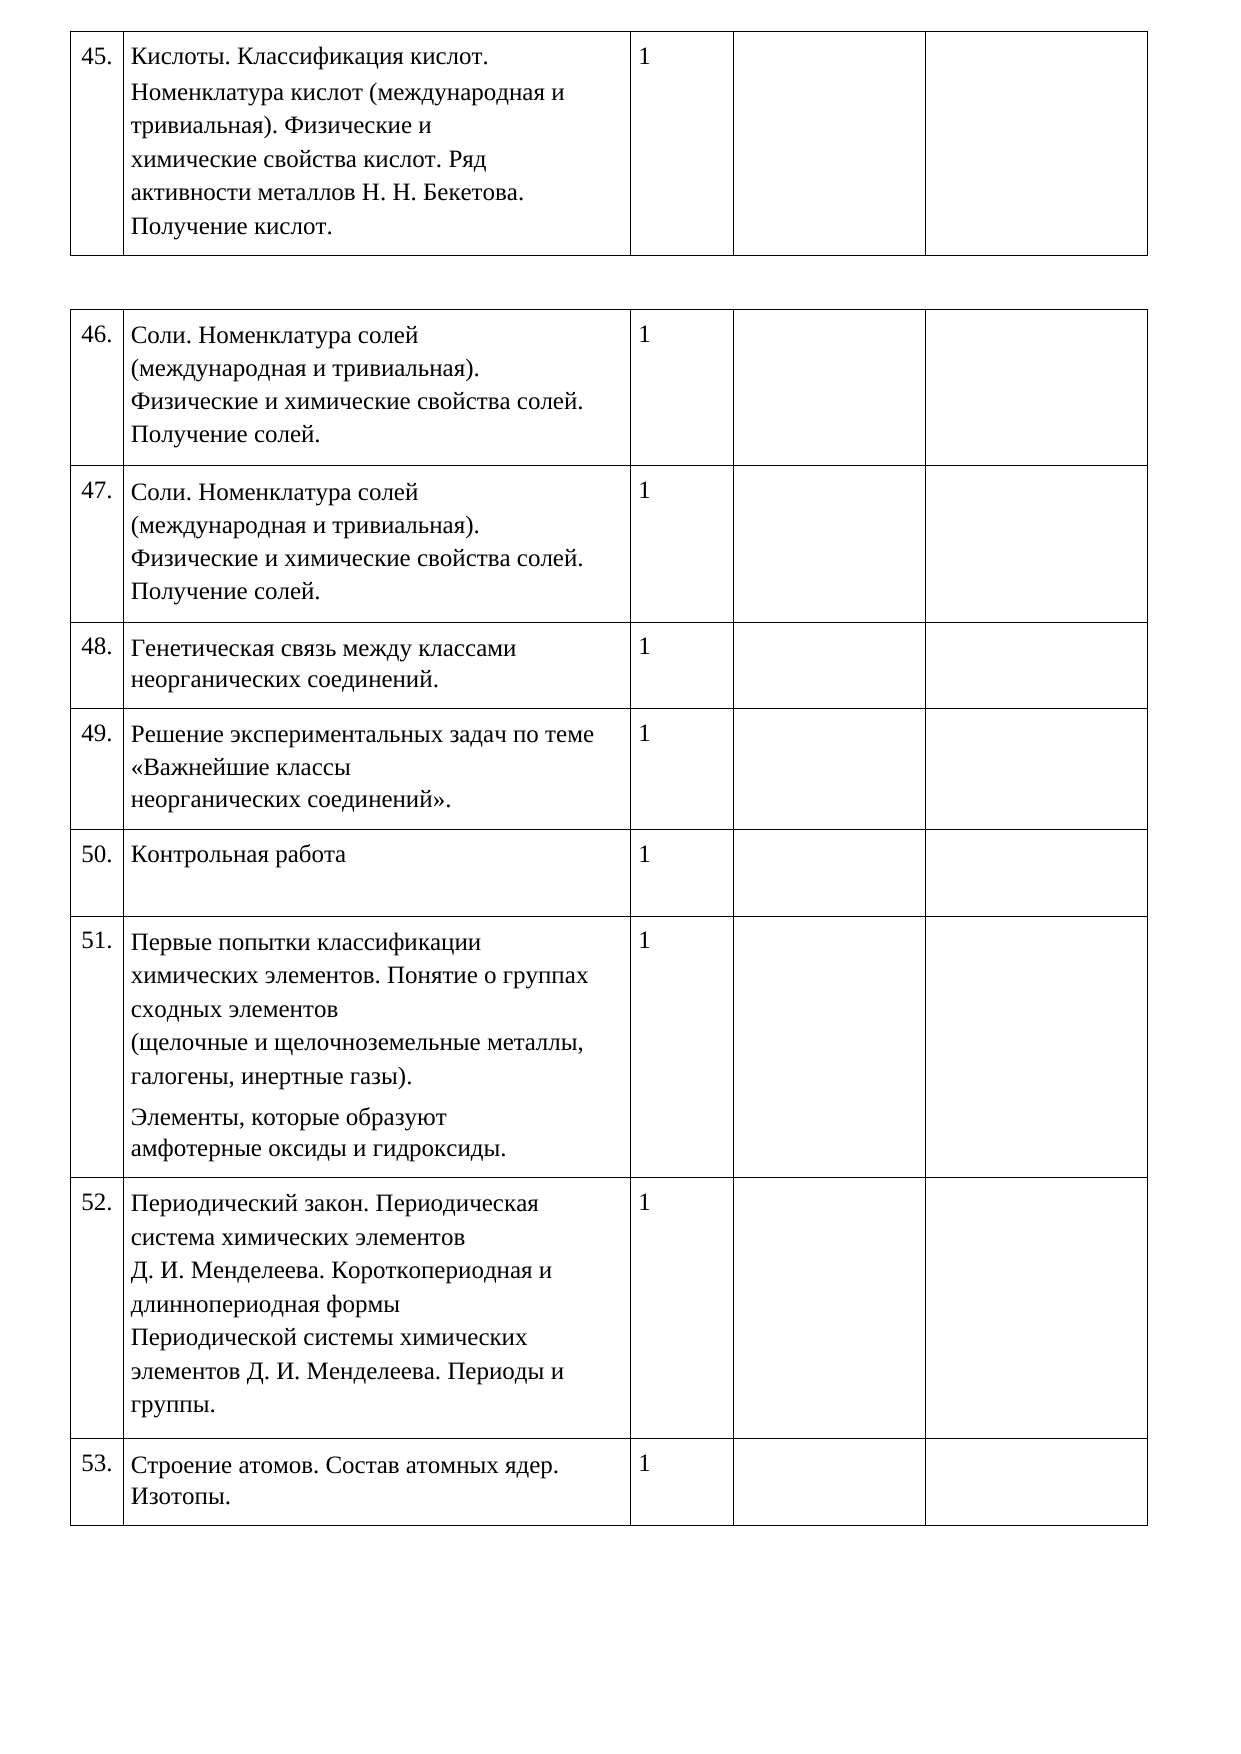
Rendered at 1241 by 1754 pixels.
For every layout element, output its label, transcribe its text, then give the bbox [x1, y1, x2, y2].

table_header 1 [631, 310, 733, 465]
table_cell 53. [71, 1439, 123, 1524]
table_cell 48. [71, 623, 123, 708]
table_cell 1 [631, 32, 733, 255]
table_cell [926, 623, 1147, 708]
table_cell [734, 466, 925, 622]
table_cell [734, 709, 925, 829]
table_cell [926, 1178, 1147, 1438]
table_cell [926, 917, 1147, 1177]
table_cell [734, 32, 925, 255]
table_cell Периодический закон. Периодическая система химических элементов Д. И. Менделеева. Короткопериодная и длиннопериодная формы Периодической системы химических элементов Д. И. Менделеева. Периоды и группы. [124, 1178, 630, 1438]
table_cell Решение экспериментальных задач по теме «Важнейшие классы неорганических соединений». [124, 709, 630, 829]
table_cell 1 [631, 709, 733, 829]
table_header 46. [71, 310, 123, 465]
table_cell [926, 32, 1147, 255]
table_cell [734, 917, 925, 1177]
table_cell [734, 623, 925, 708]
table_cell [926, 830, 1147, 916]
table_cell 47. [71, 466, 123, 622]
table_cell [124, 32, 630, 255]
table_cell 1 [631, 917, 733, 1177]
table_cell [734, 1178, 925, 1438]
table_header [926, 310, 1147, 465]
table_cell 1 [631, 1439, 733, 1524]
table_cell 52. [71, 1178, 123, 1438]
table_cell 1 [631, 1178, 733, 1438]
table_cell 1 [631, 830, 733, 916]
table_cell Генетическая связь между классами неорганических соединений. [124, 623, 630, 708]
table_cell Соли. Номенклатура солей (международная и тривиальная). Физические и химические свойства солей. Получение солей. [124, 466, 630, 622]
table_cell [734, 1439, 925, 1524]
table_cell 50. [71, 830, 123, 916]
table_cell Строение атомов. Состав атомных ядер. Изотопы. [124, 1439, 630, 1524]
table_cell [734, 830, 925, 916]
table_cell Первые попытки классификации химических элементов. Понятие о группах сходных элементов (щелочные и щелочноземельные металлы, галогены, инертные газы). Элементы, которые образуют амфотерные оксиды и гидроксиды. [124, 917, 630, 1177]
table_cell [926, 466, 1147, 622]
table_cell 49. [71, 709, 123, 829]
table_cell 1 [631, 466, 733, 622]
table_cell 45. [71, 32, 123, 255]
table_cell Контрольная работа [124, 830, 630, 916]
table_cell 51. [71, 917, 123, 1177]
table_header Соли. Номенклатура солей (международная и тривиальная). Физические и химические свойства солей. Получение солей. [124, 310, 630, 465]
table_header [734, 310, 925, 465]
table_cell [926, 1439, 1147, 1524]
table_cell [926, 709, 1147, 829]
table_cell 1 [631, 623, 733, 708]
